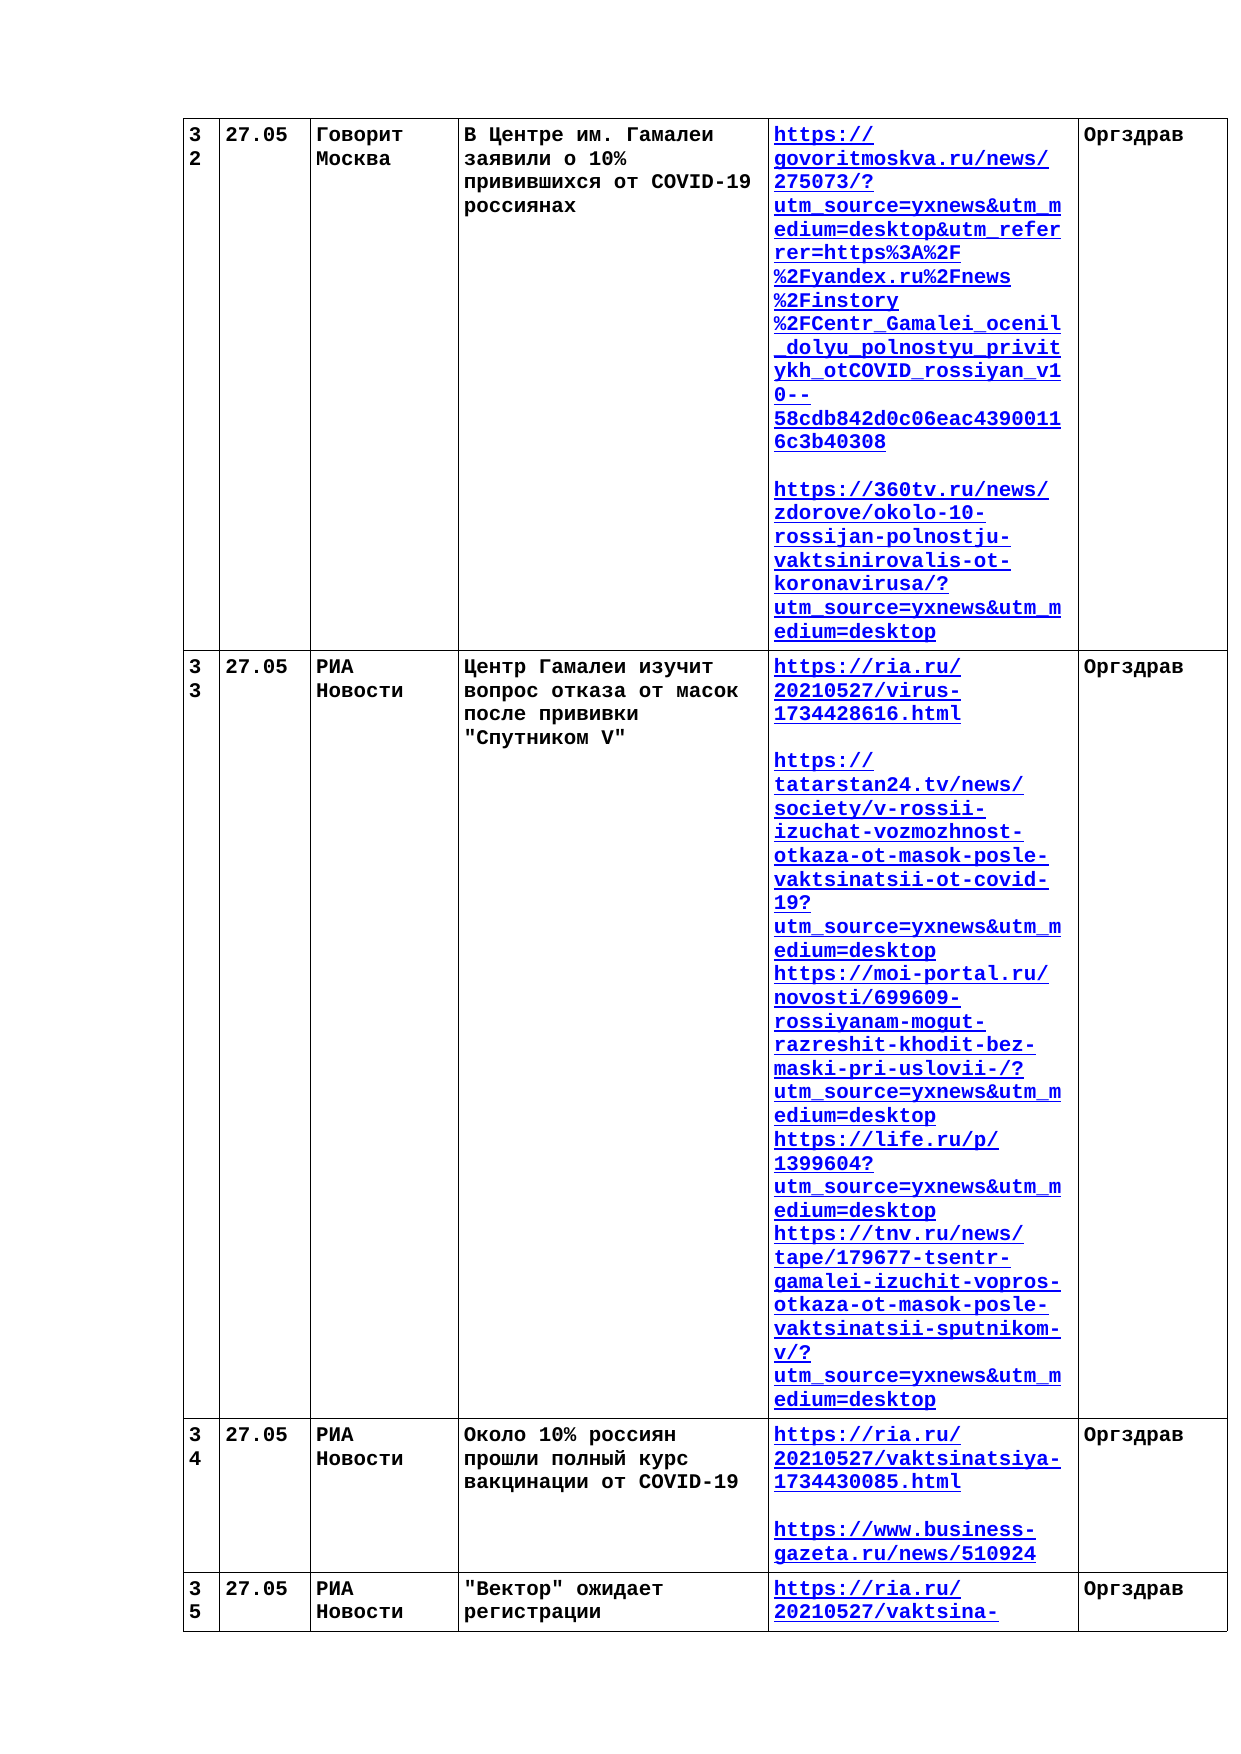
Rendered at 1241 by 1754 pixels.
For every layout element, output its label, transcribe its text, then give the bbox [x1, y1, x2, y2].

table_cell https://ria.ru/20210527/virus-1734428616.html https://tatarstan24.tv/news/society/v-rossii-izuchat-vozmozhnost-otkaza-ot-masok-posle-vaktsinatsii-ot-covid-19?utm_source=yxnews&utm_medium=desktop https://moi-portal.ru/novosti/699609-rossiyanam-mogut-razreshit-khodit-bez-maski-pri-uslovii-/?utm_source=yxnews&utm_medium=desktop https://life.ru/p/1399604?utm_source=yxnews&utm_medium=desktop https://tnv.ru/news/tape/179677-tsentr-gamalei-izuchit-vopros-otkaza-ot-masok-posle-vaktsinatsii-sputnikom-v/?utm_source=yxnews&utm_medium=desktop [769, 651, 1078, 1418]
table_cell 35 [184, 1573, 219, 1631]
table_cell Около 10% россиян прошли полный курс вакцинации от COVID-19 [459, 1419, 768, 1572]
table_cell 27.05 [220, 1419, 310, 1572]
table_cell РИА Новости [311, 1573, 458, 1631]
table_cell 33 [184, 651, 219, 1418]
table_cell 34 [184, 1419, 219, 1572]
table_cell Оргздрав [1079, 119, 1227, 650]
table_cell Центр Гамалеи изучит вопрос отказа от масок после прививки "Спутником V" [459, 651, 768, 1418]
table_cell В Центре им. Гамалеи заявили о 10% привившихся от COVID-19 россиянах [459, 119, 768, 650]
table_cell https://ria.ru/20210527/vaktsinatsiya-1734430085.html https://www.business-gazeta.ru/news/510924 [769, 1419, 1078, 1572]
table_cell Оргздрав [1079, 1573, 1227, 1631]
table_cell РИА Новости [311, 1419, 458, 1572]
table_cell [769, 1573, 1078, 1631]
table_cell РИА Новости [311, 651, 458, 1418]
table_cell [459, 1573, 768, 1631]
table_cell 27.05 [220, 651, 310, 1418]
table_cell Оргздрав [1079, 651, 1227, 1418]
table_cell Оргздрав [1079, 1419, 1227, 1572]
table_cell 27.05 [220, 119, 310, 650]
table_cell Говорит Москва [311, 119, 458, 650]
table_cell 32 [184, 119, 219, 650]
table_cell 27.05 [220, 1573, 310, 1631]
table_cell https://govoritmoskva.ru/news/275073/?utm_source=yxnews&utm_medium=desktop&utm_referrer=https%3A%2F%2Fyandex.ru%2Fnews%2Finstory%2FCentr_Gamalei_ocenil_dolyu_polnostyu_privitykh_otCOVID_rossiyan_v10--58cdb842d0c06eac43900116c3b40308 https://360tv.ru/news/zdorove/okolo-10-rossijan-polnostju-vaktsinirovalis-ot-koronavirusa/?utm_source=yxnews&utm_medium=desktop [769, 119, 1078, 650]
